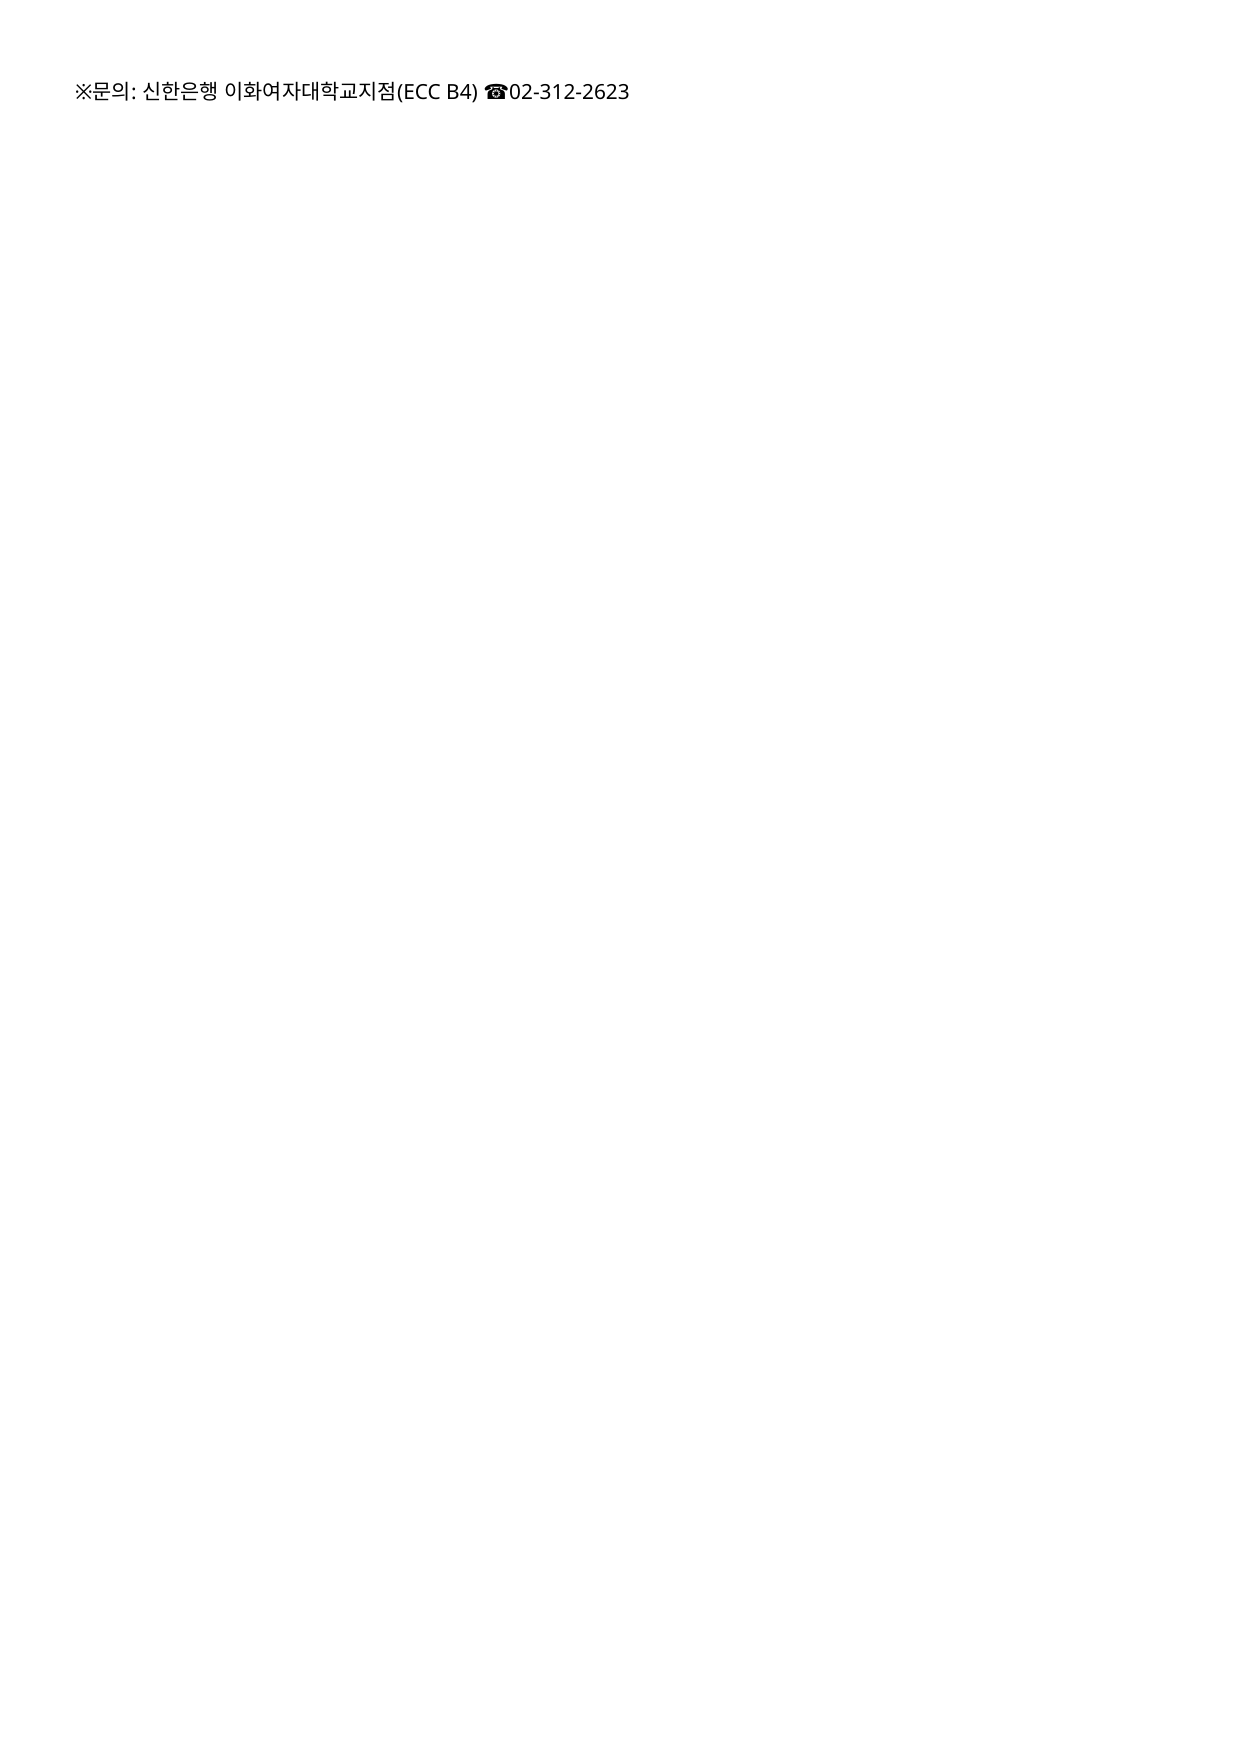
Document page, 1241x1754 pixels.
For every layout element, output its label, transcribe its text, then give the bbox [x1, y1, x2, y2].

text ※문의: 신한은행 이화여자대학교지점(ECC B4) ☎02-312-2623 [75, 75, 1165, 105]
